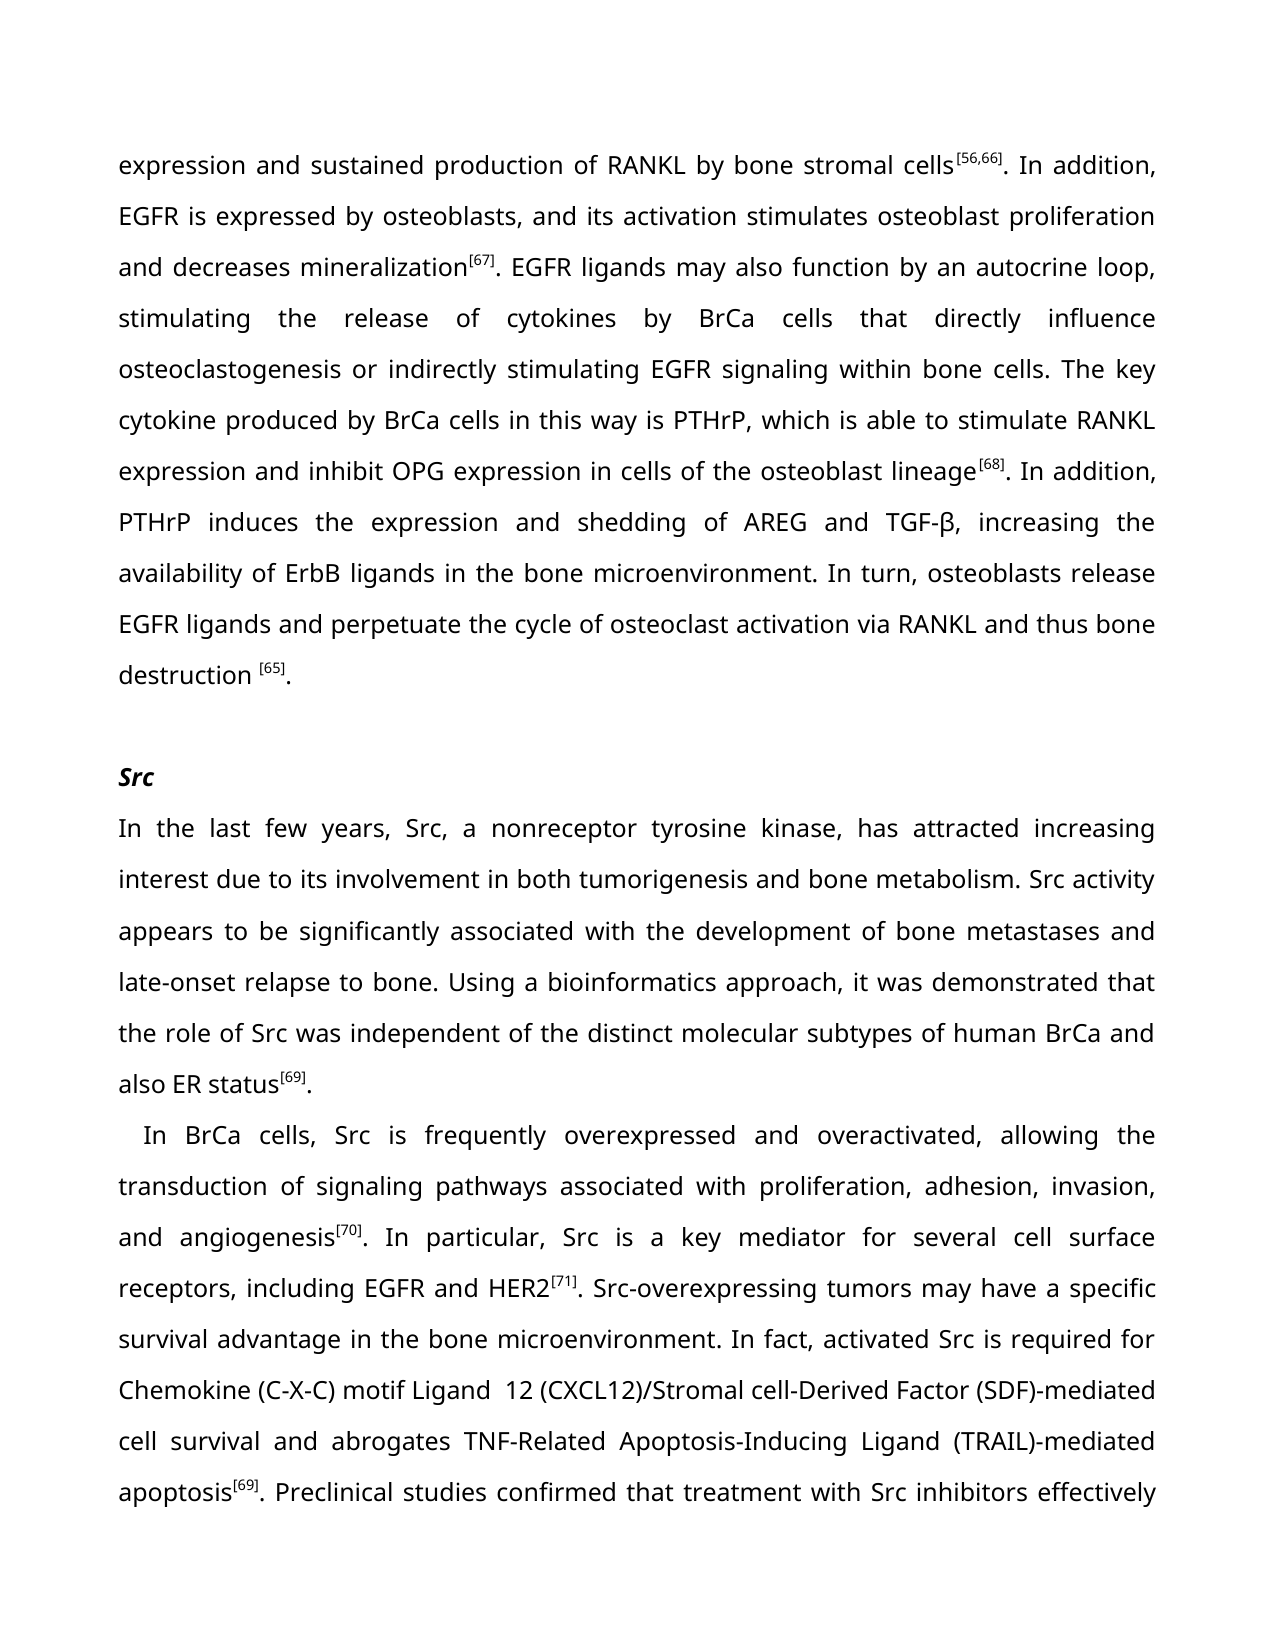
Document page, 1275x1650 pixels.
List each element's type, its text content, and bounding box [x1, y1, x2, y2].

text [118, 148, 1157, 692]
text Src [118, 760, 1157, 794]
text In the last few years, Src, a nonreceptor tyrosine kinase, has attracted increasing interest due to its involvement in both tumorigenesis and bone metabolism. Src activity appears to be significantly associated with the development of bone metastases and late-onset relapse to bone. Using a bioinformatics approach, it was demonstrated that the role of Src was independent of the distinct molecular subtypes of human BrCa and also ER status[69]. [118, 811, 1157, 1100]
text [118, 1117, 1157, 1509]
